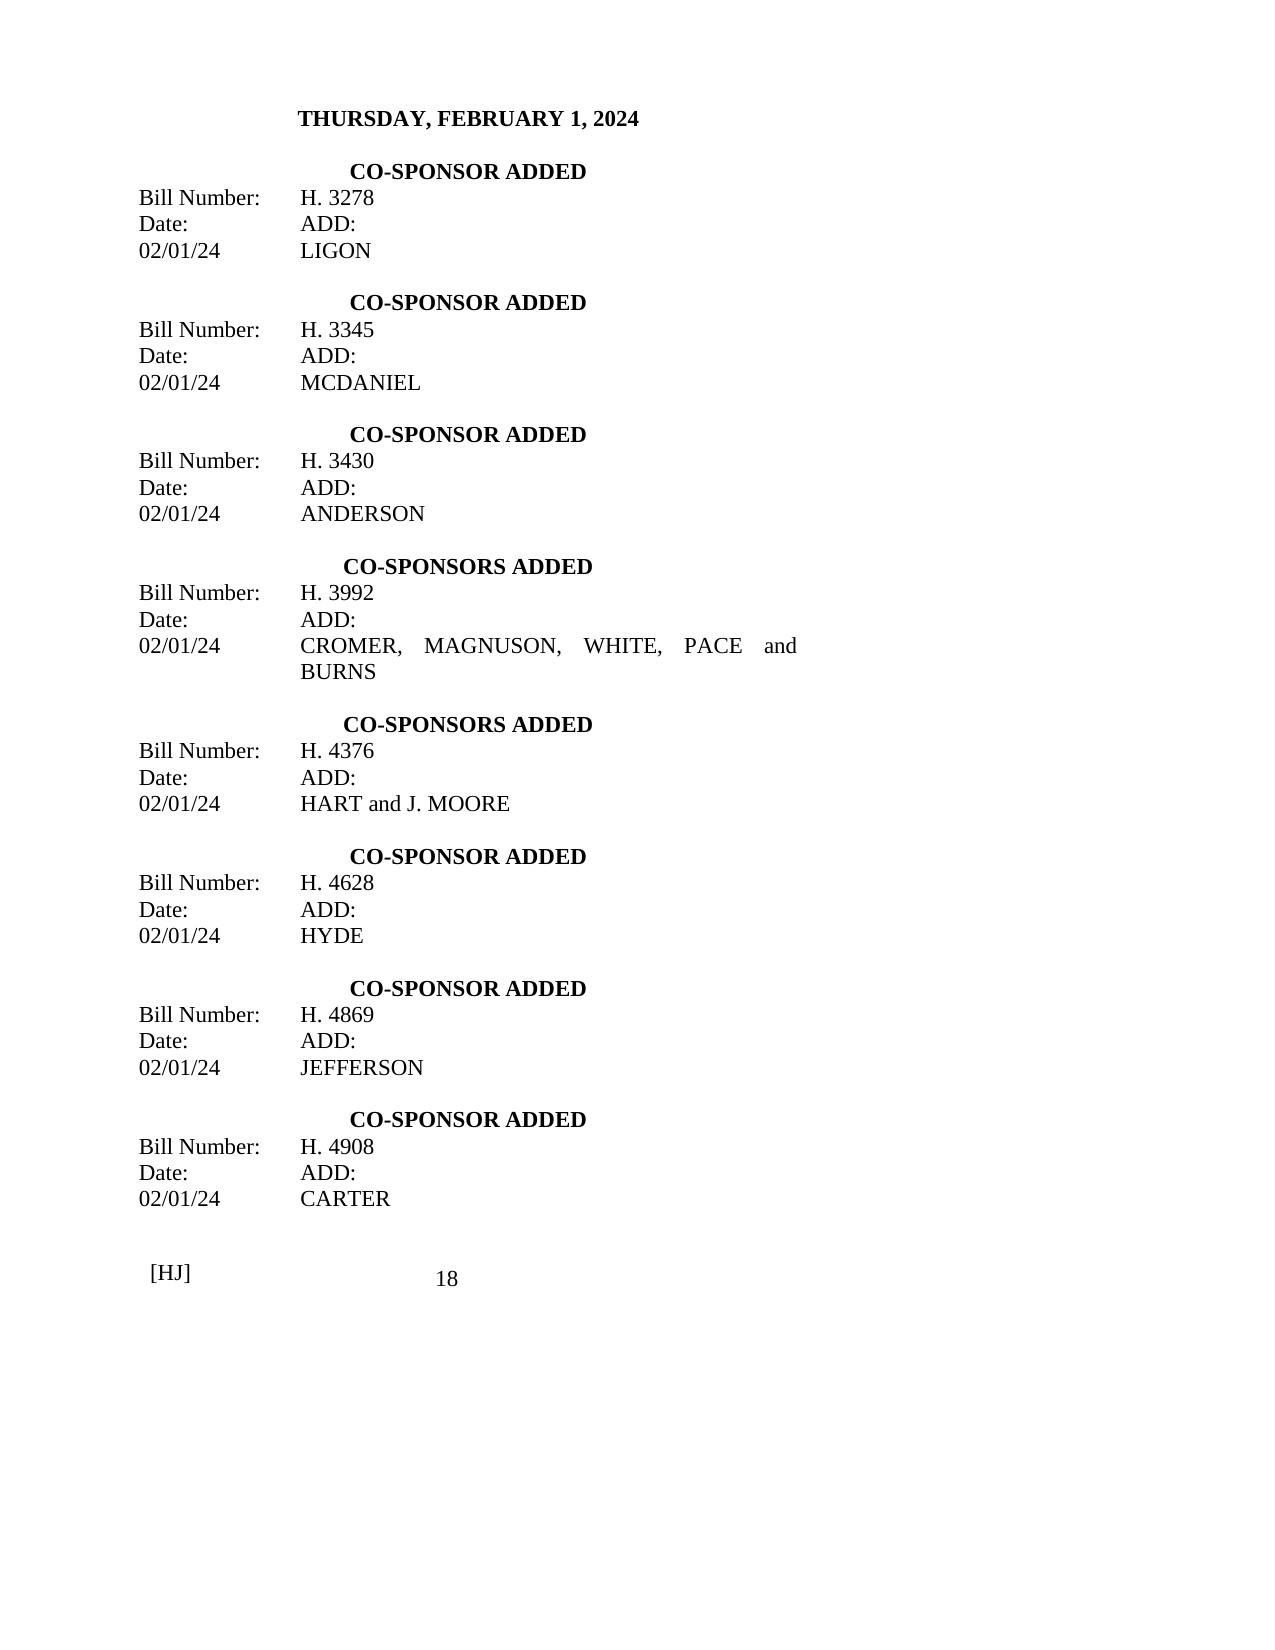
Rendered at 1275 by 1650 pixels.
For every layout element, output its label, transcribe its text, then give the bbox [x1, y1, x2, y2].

table_cell Date: [128, 210, 289, 237]
table_cell Date: [128, 1159, 289, 1186]
table_cell ADD: [289, 342, 447, 368]
table_header H. 4869 [289, 1001, 449, 1027]
table_header H. 4628 [289, 869, 404, 896]
table_header Bill Number: [128, 184, 289, 210]
table_cell Date: [128, 896, 289, 922]
table_cell 02/01/24 [128, 369, 289, 395]
table_cell ADD: [289, 474, 452, 500]
table_cell ADD: [289, 1159, 416, 1186]
text CO-SPONSORS ADDED [127, 711, 786, 737]
table_header Bill Number: [128, 1133, 289, 1159]
table_header H. 4908 [289, 1133, 416, 1159]
table_cell CARTER [289, 1186, 416, 1212]
table_header H. 4376 [289, 738, 543, 764]
text CO-SPONSOR ADDED [127, 158, 786, 184]
table_cell 02/01/24 [128, 500, 289, 527]
table_cell Date: [128, 474, 289, 500]
table_cell ADD: [289, 764, 543, 790]
table_cell ADD: [289, 606, 808, 632]
table_cell 02/01/24 [128, 1186, 289, 1212]
text CO-SPONSOR ADDED [127, 421, 786, 448]
text CO-SPONSOR ADDED [127, 843, 786, 869]
table_header H. 3278 [289, 184, 404, 210]
table_header Bill Number: [128, 1001, 289, 1027]
table_cell ADD: [289, 210, 404, 237]
text CO-SPONSOR ADDED [127, 1106, 786, 1133]
table_cell Date: [128, 606, 289, 632]
table_header Bill Number: [128, 316, 289, 342]
table_cell CROMER, MAGNUSON, WHITE, PACE and BURNS [289, 632, 808, 685]
table_cell JEFFERSON [289, 1054, 449, 1080]
table_cell Date: [128, 764, 289, 790]
table_cell 02/01/24 [128, 632, 289, 685]
text CO-SPONSOR ADDED [127, 975, 786, 1001]
table_cell 02/01/24 [128, 1054, 289, 1080]
table_header Bill Number: [128, 579, 289, 606]
table_cell HYDE [289, 922, 404, 948]
table_cell Date: [128, 342, 289, 368]
table_cell 02/01/24 [128, 237, 289, 263]
table_cell HART and J. MOORE [289, 790, 543, 817]
table_cell 02/01/24 [128, 922, 289, 948]
table_header Bill Number: [128, 738, 289, 764]
table_header H. 3430 [289, 448, 452, 474]
table_cell MCDANIEL [289, 369, 447, 395]
table_header Bill Number: [128, 448, 289, 474]
table_header Bill Number: [128, 869, 289, 896]
table_cell ADD: [289, 896, 404, 922]
table_header H. 3345 [289, 316, 447, 342]
table_header H. 3992 [289, 579, 808, 606]
text CO-SPONSORS ADDED [127, 553, 786, 579]
table_cell Date: [128, 1028, 289, 1054]
table_cell ADD: [289, 1028, 449, 1054]
table_cell ANDERSON [289, 500, 452, 527]
table_cell 02/01/24 [128, 790, 289, 817]
text CO-SPONSOR ADDED [127, 289, 786, 316]
table_cell LIGON [289, 237, 404, 263]
